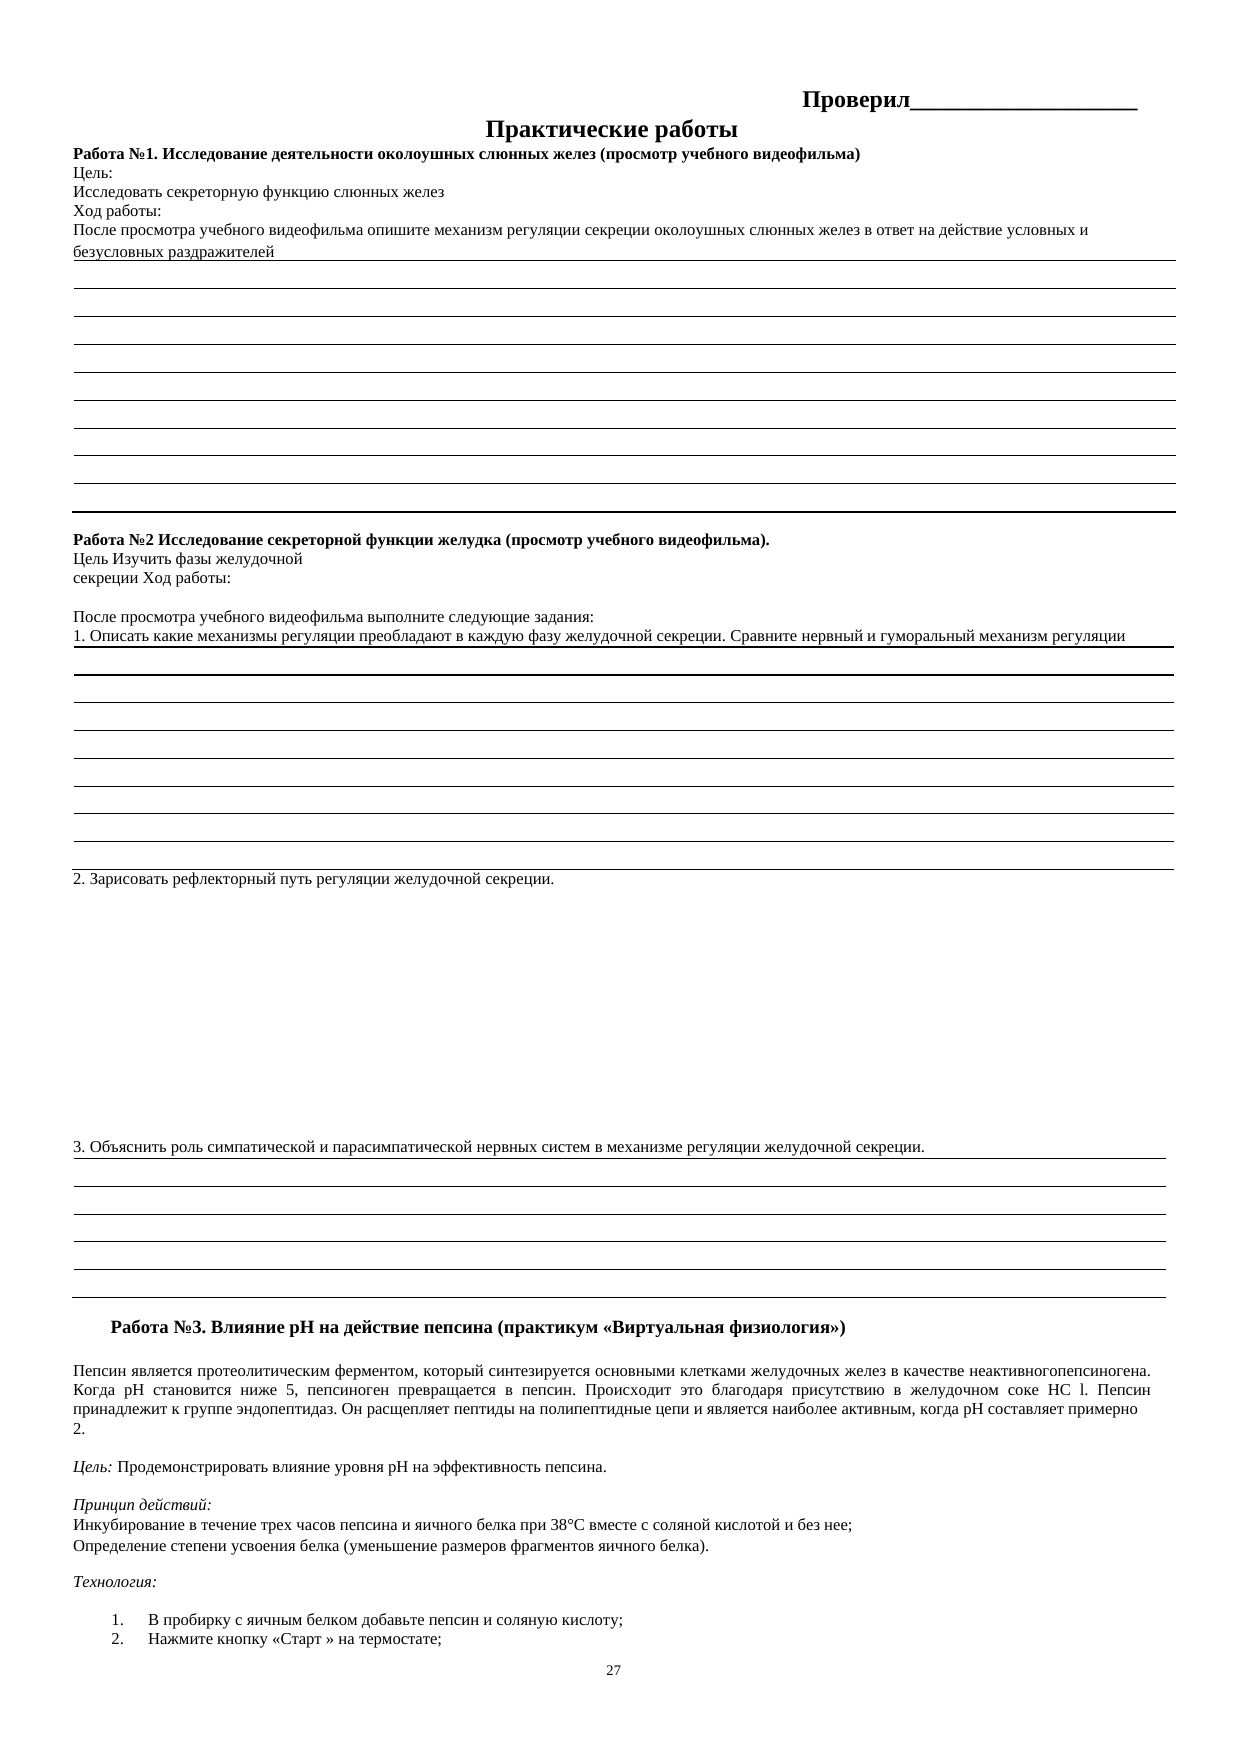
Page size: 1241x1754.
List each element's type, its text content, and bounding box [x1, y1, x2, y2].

text После просмотра учебного видеофильма опишите механизм регуляции секреции околоушных слюнных желез в ответ на действие условных и безусловных раздражителей [73, 220, 1090, 260]
text Пепсин является протеолитическим ферментом, который синтезируется основными клетками желудочных желез в качестве неактивногопепсиногена. Когда рН становится ниже 5, пепсиноген превращается в пепсин. Происходит это благодаря присутствию в желудочном соке НС l. Пепсин принадлежит к группе эндопептидаз. Он расщепляет пептиды на полипептидные цепи и является наиболее активным, когда рН составляет примерно [73, 1361, 1153, 1418]
text 27 [606, 1662, 1153, 1678]
list В пробирку с яичным белком добавьте пепсин и соляную кислоту; [111, 1610, 1153, 1629]
text Работа №3. Влияние рН на действие пепсина (практикум «Виртуальная физиология») [110, 1316, 1153, 1337]
text Работа №2 Исследование секреторной функции желудка (просмотр учебного видеофильма). [73, 529, 1153, 549]
text Проверил___________________ [802, 85, 1153, 113]
text Инкубирование в течение трех часов пепсина и яичного белка при 38°С вместе с соляной кислотой и без нее; Определение степени усвоения белка (уменьшение размеров фрагментов яичного белка). [73, 1514, 855, 1555]
text 2. Зарисовать рефлекторный путь регуляции желудочной секреции. [73, 870, 1153, 888]
text 1. Описать какие механизмы регуляции преобладают в каждую фазу желудочной секреции. Сравните нервный и гуморальный механизм регуляции [73, 626, 1153, 645]
text Цель Изучить фазы желудочной секреции Ход работы: [73, 549, 334, 587]
text Цель: Продемонстрировать влияние уровня рН на эффективность пепсина. [73, 1457, 1153, 1476]
text Технология: [73, 1571, 1153, 1591]
text Исследовать секреторную функцию слюнных желез Ход работы: [73, 182, 446, 220]
text Работа №1. Исследование деятельности околоушных слюнных желез (просмотр учебного видеофильма) [73, 143, 1153, 163]
text 3. Объяснить роль симпатической и парасимпатической нервных систем в механизме регуляции желудочной секреции. [73, 1137, 1153, 1156]
list Нажмите кнопку «Старт » на термостате; [111, 1629, 1153, 1648]
text Практические работы [485, 114, 1153, 143]
text Цель: [73, 163, 1153, 182]
text 2. [73, 1418, 1153, 1438]
text После просмотра учебного видеофильма выполните следующие задания: [73, 606, 1153, 626]
text Принцип действий: [73, 1495, 1153, 1514]
